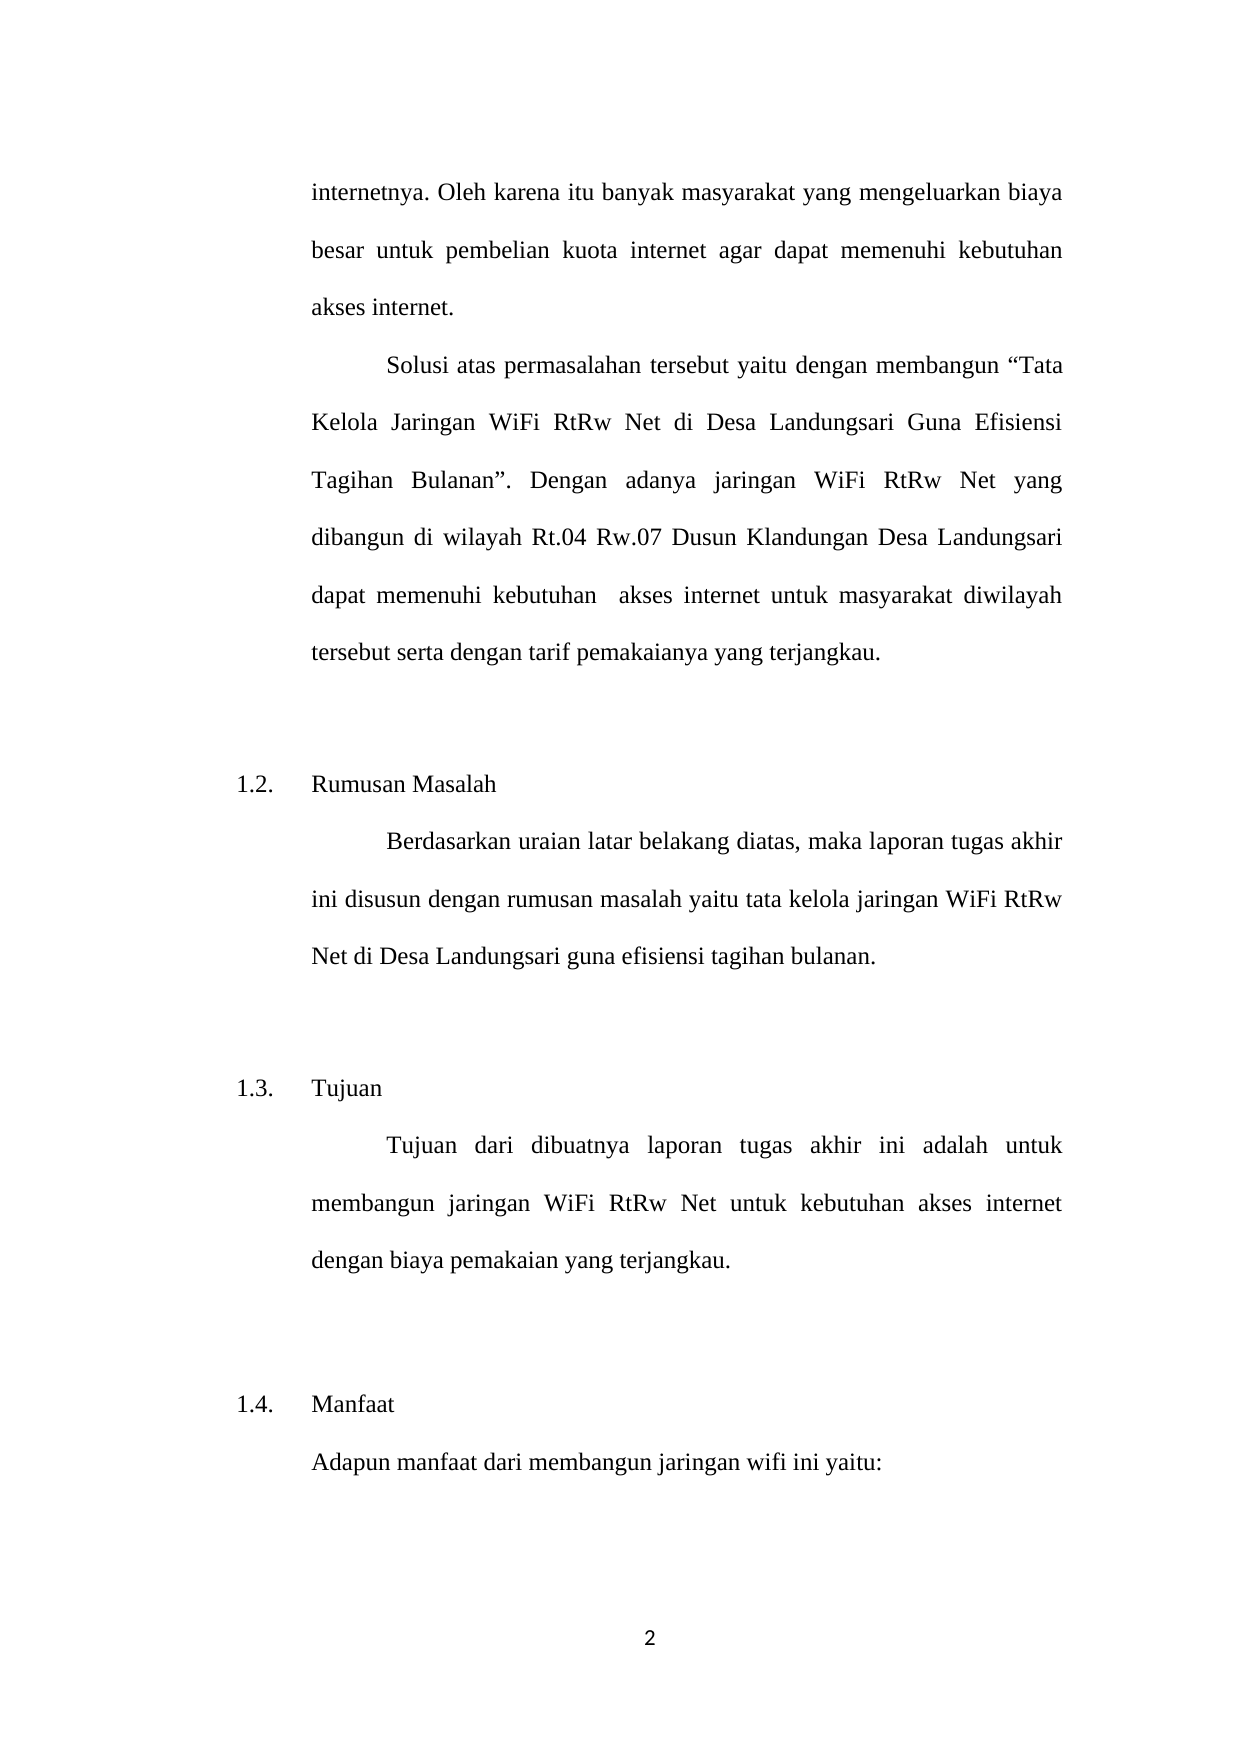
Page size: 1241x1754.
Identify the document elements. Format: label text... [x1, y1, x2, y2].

subtitle Manfaat [236, 1389, 1063, 1418]
text Adapun manfaat dari membangun jaringan wifi ini yaitu: [311, 1447, 1063, 1475]
text Berdasarkan uraian latar belakang diatas, maka laporan tugas akhir ini disusun dengan rumusan masalah yaitu tata kelola jaringan WiFi RtRw Net di Desa Landungsari guna efisiensi tagihan bulanan. [311, 826, 1063, 970]
text Tujuan dari dibuatnya laporan tugas akhir ini adalah untuk membangun jaringan WiFi RtRw Net untuk kebutuhan akses internet dengan biaya pemakaian yang terjangkau. [311, 1131, 1063, 1274]
subtitle Rumusan Masalah [236, 769, 1063, 798]
subtitle Tujuan [236, 1073, 1063, 1102]
text Solusi atas permasalahan tersebut yaitu dengan membangun “Tata Kelola Jaringan WiFi RtRw Net di Desa Landungsari Guna Efisiensi Tagihan Bulanan”. Dengan adanya jaringan WiFi RtRw Net yang dibangun di wilayah Rt.04 Rw.07 Dusun Klandungan Desa Landungsari dapat memenuhi kebutuhan akses internet untuk masyarakat diwilayah tersebut serta dengan tarif pemakaianya yang terjangkau. [311, 350, 1063, 666]
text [311, 177, 1063, 321]
